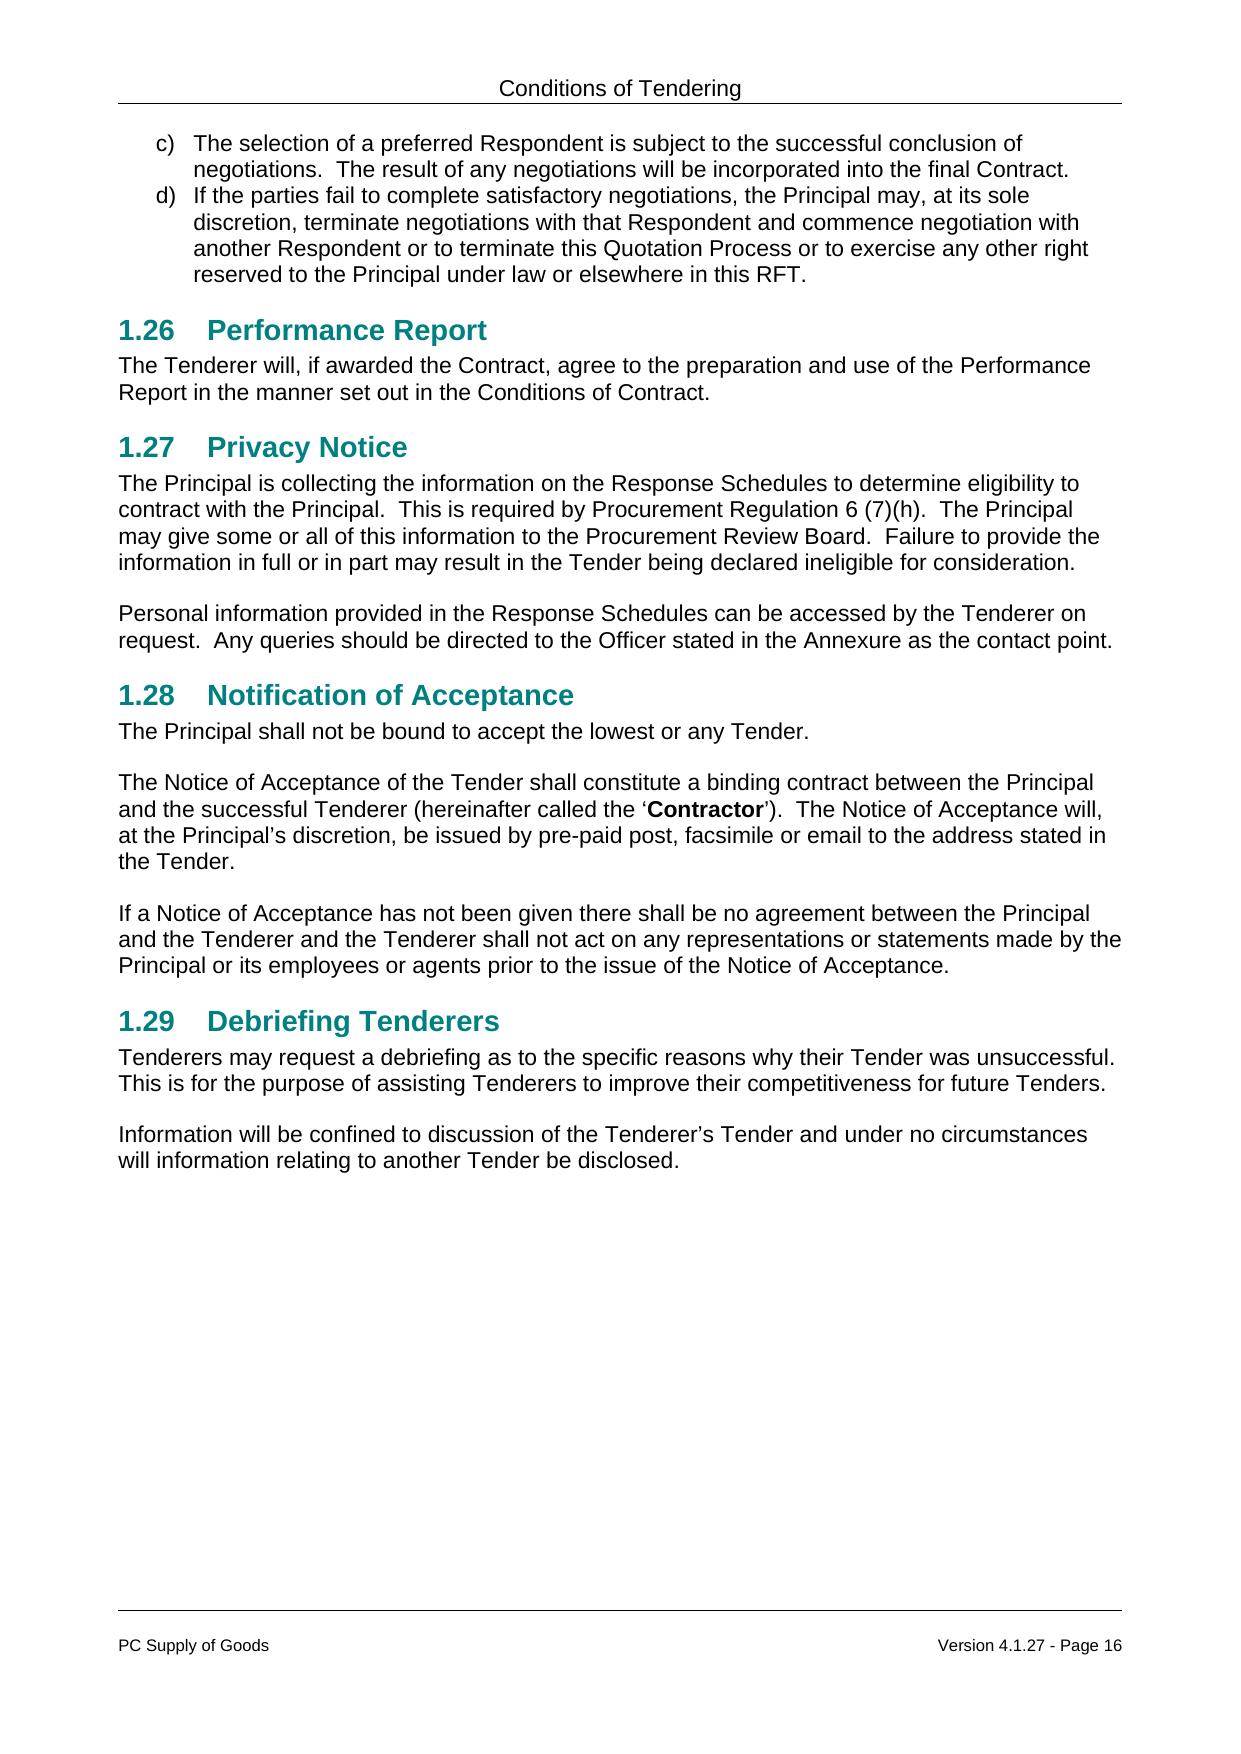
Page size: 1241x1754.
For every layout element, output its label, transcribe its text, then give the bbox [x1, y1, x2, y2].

subtitle Notification of Acceptance [118, 678, 1122, 712]
text The Principal is collecting the information on the Response Schedules to determine eligibility to contract with the Principal. This is required by Procurement Regulation 6 (7)(h). The Principal may give some or all of this information to the Procurement Review Board. Failure to provide the information in full or in part may result in the Tender being declared ineligible for consideration. [118, 470, 1122, 575]
text Tenderers may request a debriefing as to the specific reasons why their Tender was unsuccessful. This is for the purpose of assisting Tenderers to improve their competitiveness for future Tenders. [118, 1043, 1122, 1096]
subtitle Privacy Notice [118, 430, 1122, 464]
text The Notice of Acceptance of the Tender shall constitute a binding contract between the Principal and the successful Tenderer (hereinafter called the ‘Contractor’). The Notice of Acceptance will, at the Principal’s discretion, be issued by pre-paid post, facsimile or email to the address stated in the Tender. [118, 769, 1122, 874]
subtitle Performance Report [118, 313, 1122, 346]
subtitle Debriefing Tenderers [118, 1004, 1122, 1037]
text The Principal shall not be bound to accept the lowest or any Tender. [118, 718, 1122, 744]
text Personal information provided in the Response Schedules can be accessed by the Tenderer on request. Any queries should be directed to the Officer stated in the Annexure as the contact point. [118, 600, 1122, 653]
text The Tenderer will, if awarded the Contract, agree to the preparation and use of the Performance Report in the manner set out in the Conditions of Contract. [118, 352, 1122, 405]
list If the parties fail to complete satisfactory negotiations, the Principal may, at its sole discretion, terminate negotiations with that Respondent and commence negotiation with another Respondent or to terminate this Quotation Process or to exercise any other right reserved to the Principal under law or elsewhere in this RFT. [156, 182, 1122, 288]
text Information will be confined to discussion of the Tenderer’s Tender and under no circumstances will information relating to another Tender be disclosed. [118, 1121, 1122, 1174]
text If a Notice of Acceptance has not been given there shall be no agreement between the Principal and the Tenderer and the Tenderer shall not act on any representations or statements made by the Principal or its employees or agents prior to the issue of the Notice of Acceptance. [118, 899, 1122, 979]
list The selection of a preferred Respondent is subject to the successful conclusion of negotiations. The result of any negotiations will be incorporated into the final Contract. [156, 129, 1122, 182]
